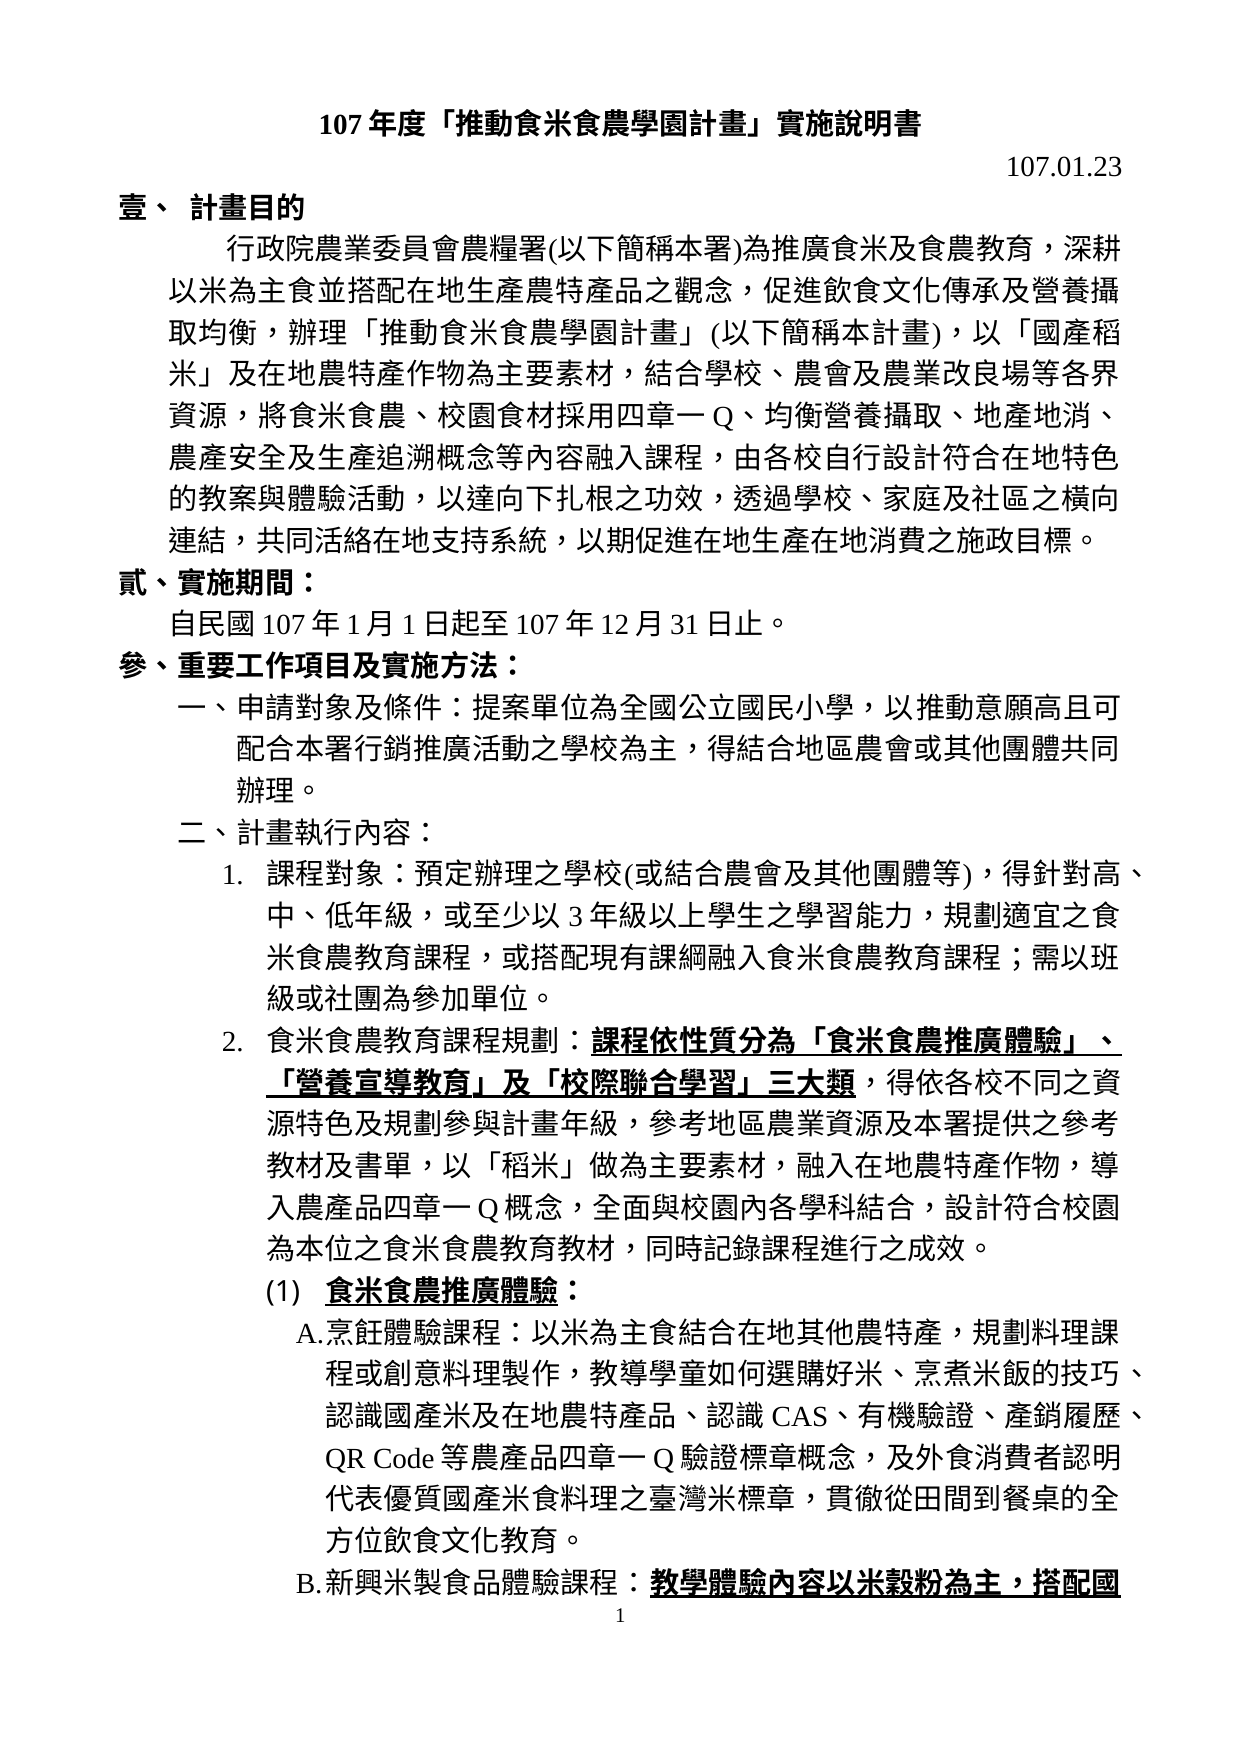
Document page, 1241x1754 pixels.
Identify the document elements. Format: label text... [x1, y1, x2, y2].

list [296, 1560, 1122, 1601]
list 計畫目的 [118, 185, 1122, 226]
list 食米食農教育課程規劃：課程依性質分為「食米食農推廣體驗」、「營養宣導教育」及「校際聯合學習」三大類，得依各校不同之資源特色及規劃參與計畫年級，參考地區農業資源及本署提供之參考教材及書單，以「稻米」做為主要素材，融入在地農特產作物，導入農產品四章一Q概念，全面與校園內各學科結合，設計符合校園為本位之食米食農教育教材，同時記錄課程進行之成效。 [222, 1018, 1122, 1268]
text 107.01.23 [118, 143, 1122, 185]
list 行政院農業委員會農糧署(以下簡稱本署)為推廣食米及食農教育，深耕以米為主食並搭配在地生產農特產品之觀念，促進飲食文化傳承及營養攝取均衡，辦理「推動食米食農學園計畫」(以下簡稱本計畫)，以「國產稻米」及在地農特產作物為主要素材，結合學校、農會及農業改良場等各界資源，將食米食農、校園食材採用四章一Q、均衡營養攝取、地產地消、農產安全及生產追溯概念等內容融入課程，由各校自行設計符合在地特色的教案與體驗活動，以達向下扎根之功效，透過學校、家庭及社區之橫向連結，共同活絡在地支持系統，以期促進在地生產在地消費之施政目標。 [168, 226, 1122, 560]
list 烹飪體驗課程：以米為主食結合在地其他農特產，規劃料理課程或創意料理製作，教導學童如何選購好米、烹煮米飯的技巧、認識國產米及在地農特產品、認識CAS、有機驗證、產銷履歷、QR Code等農產品四章一Q驗證標章概念，及外食消費者認明代表優質國產米食料理之臺灣米標章，貫徹從田間到餐桌的全方位飲食文化教育。 [296, 1310, 1122, 1560]
list 食米食農推廣體驗： [266, 1268, 1122, 1310]
list 計畫執行內容： [177, 810, 1122, 851]
text 107年度「推動食米食農學園計畫」實施說明書 [118, 101, 1122, 143]
list 重要工作項目及實施方法： [118, 643, 1122, 685]
list 申請對象及條件：提案單位為全國公立國民小學，以推動意願高且可配合本署行銷推廣活動之學校為主，得結合地區農會或其他團體共同辦理。 [177, 685, 1122, 810]
list 實施期間： [118, 560, 1122, 601]
list 自民國107年起至107年12月31日止。 [168, 601, 1122, 643]
list 課程對象：預定辦理之學校(或結合農會及其他團體等)，得針對高、中、低年級，或至少以3年級以上學生之學習能力，規劃適宜之食米食農教育課程，或搭配現有課綱融入食米食農教育課程；需以班級或社團為參加單位。 [222, 851, 1122, 1018]
